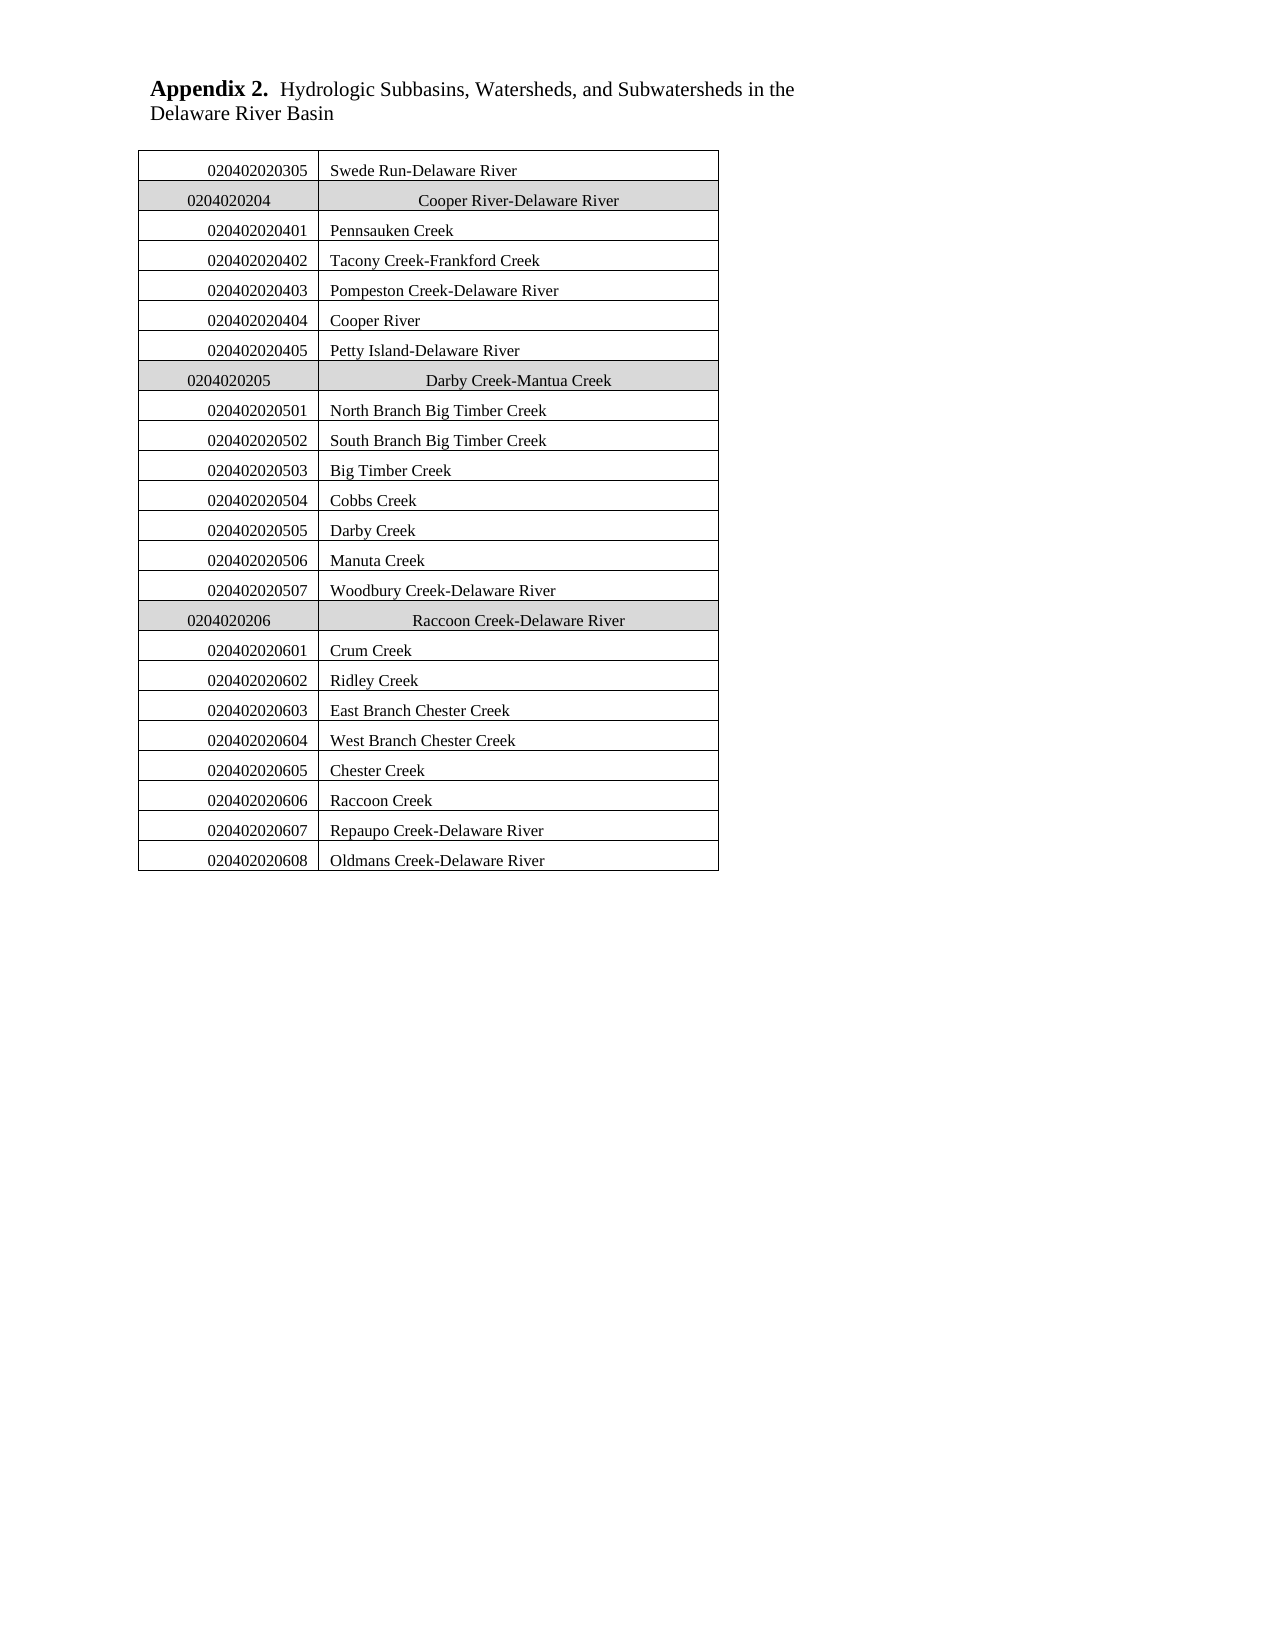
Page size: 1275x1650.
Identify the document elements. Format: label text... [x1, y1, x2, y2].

table_cell Raccoon Creek [319, 781, 718, 810]
table_cell Manuta Creek [319, 541, 718, 570]
table_cell 020402020305 [139, 151, 318, 180]
table_cell North Branch Big Timber Creek [319, 391, 718, 420]
table_cell 0204020205 [139, 361, 318, 390]
table_cell 020402020506 [139, 541, 318, 570]
table_cell 020402020401 [139, 211, 318, 240]
table_cell East Branch Chester Creek [319, 691, 718, 720]
table_cell Chester Creek [319, 751, 718, 780]
table_cell 020402020602 [139, 661, 318, 690]
table_cell 020402020603 [139, 691, 318, 720]
table_cell Oldmans Creek-Delaware River [319, 841, 718, 870]
table_cell 0204020204 [139, 181, 318, 210]
table_cell Big Timber Creek [319, 451, 718, 480]
table_cell Darby Creek-Mantua Creek [319, 361, 718, 390]
table_cell 020402020403 [139, 271, 318, 300]
table_cell Raccoon Creek-Delaware River [319, 601, 718, 630]
table_cell 020402020503 [139, 451, 318, 480]
table_cell 020402020405 [139, 331, 318, 360]
table_cell 020402020505 [139, 511, 318, 540]
table_cell 020402020501 [139, 391, 318, 420]
table_cell Cooper River-Delaware River [319, 181, 718, 210]
table_cell 020402020606 [139, 781, 318, 810]
table_cell 020402020502 [139, 421, 318, 450]
table_cell Woodbury Creek-Delaware River [319, 571, 718, 600]
table_cell 020402020607 [139, 811, 318, 840]
table_cell 020402020604 [139, 721, 318, 750]
table_cell 020402020402 [139, 241, 318, 270]
table_cell Petty Island-Delaware River [319, 331, 718, 360]
table_cell Darby Creek [319, 511, 718, 540]
table_cell 020402020504 [139, 481, 318, 510]
table_cell 020402020605 [139, 751, 318, 780]
table_cell West Branch Chester Creek [319, 721, 718, 750]
table_cell Cooper River [319, 301, 718, 330]
table_cell 020402020404 [139, 301, 318, 330]
table_cell 020402020608 [139, 841, 318, 870]
table_cell Repaupo Creek-Delaware River [319, 811, 718, 840]
table_cell 020402020601 [139, 631, 318, 660]
table_cell 020402020507 [139, 571, 318, 600]
table_cell 0204020206 [139, 601, 318, 630]
table_cell Swede Run-Delaware River [319, 151, 718, 180]
table_cell Ridley Creek [319, 661, 718, 690]
table_cell South Branch Big Timber Creek [319, 421, 718, 450]
table_cell Tacony Creek-Frankford Creek [319, 241, 718, 270]
table_cell Pennsauken Creek [319, 211, 718, 240]
table_cell Crum Creek [319, 631, 718, 660]
table_cell Pompeston Creek-Delaware River [319, 271, 718, 300]
table_cell Cobbs Creek [319, 481, 718, 510]
